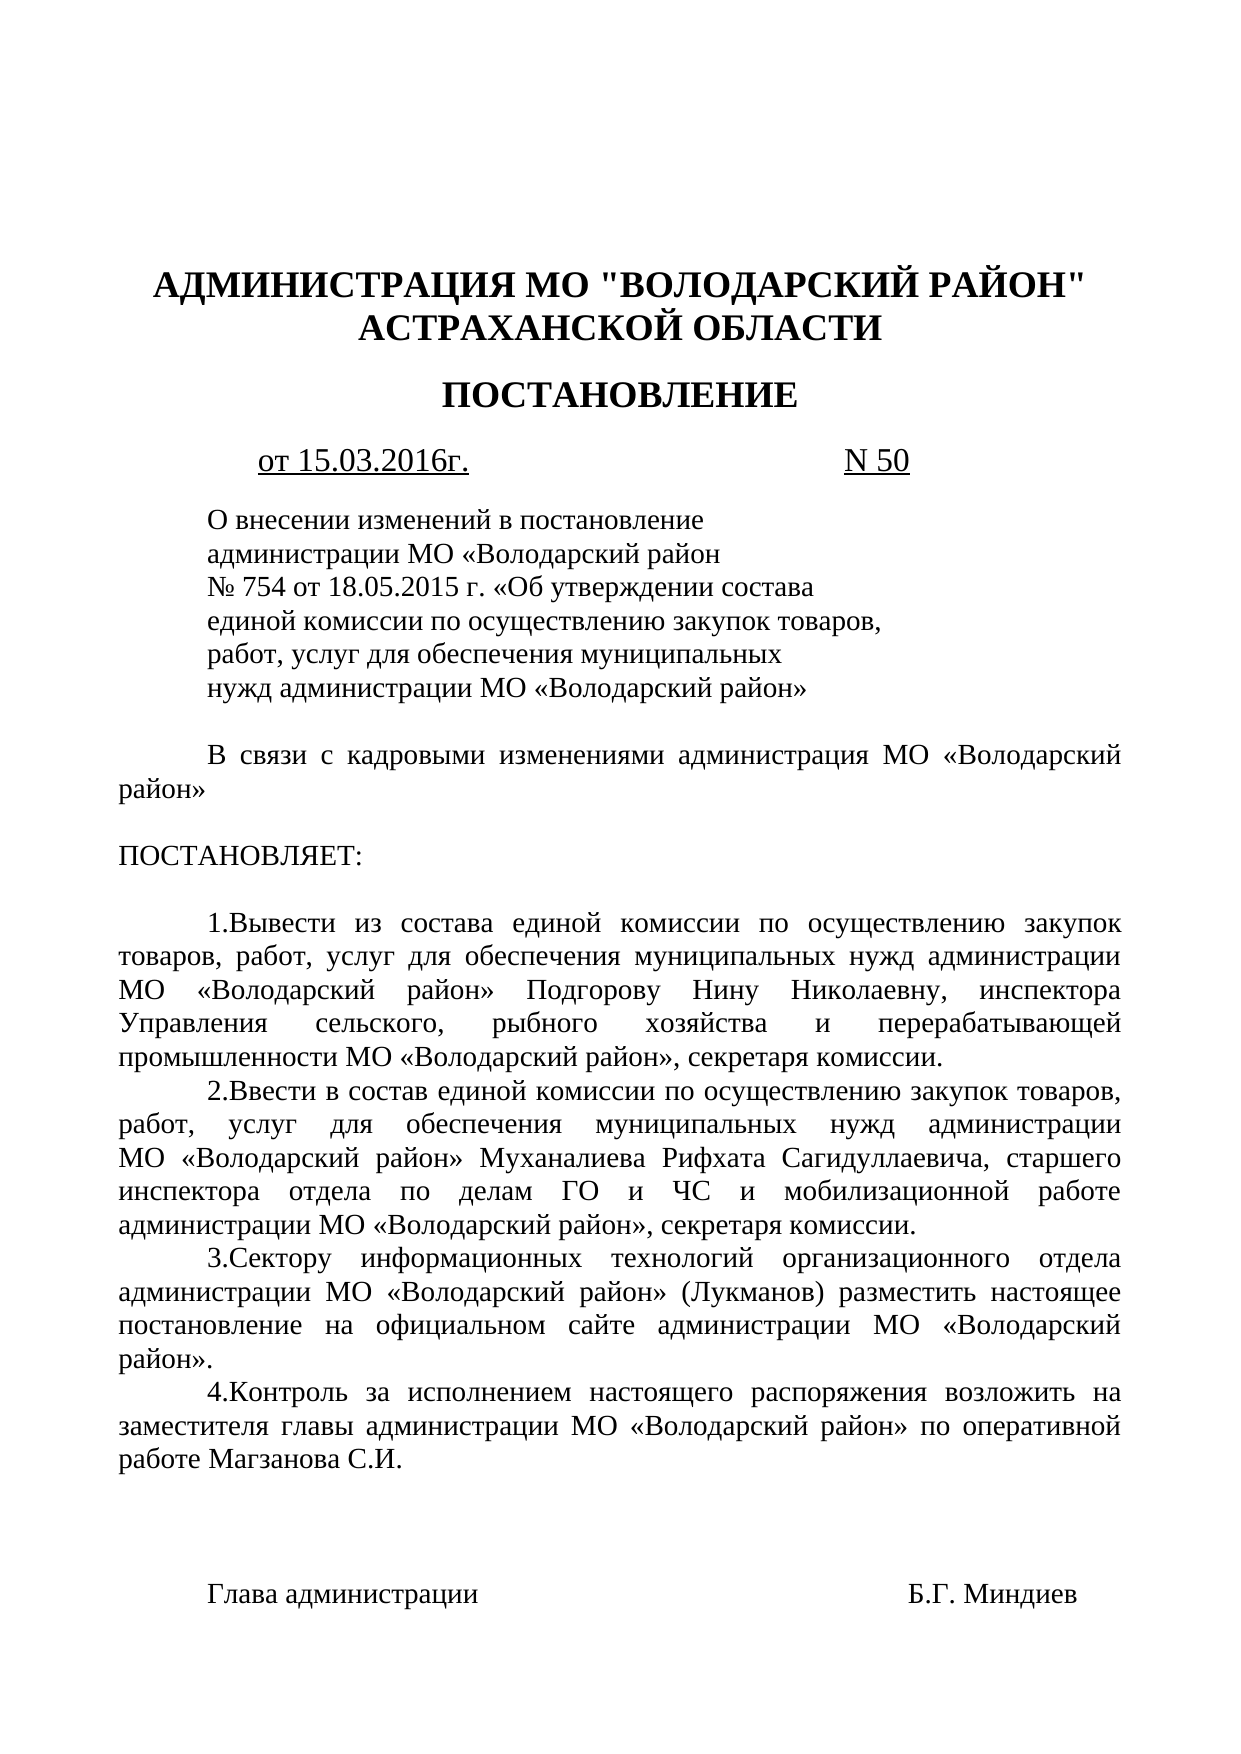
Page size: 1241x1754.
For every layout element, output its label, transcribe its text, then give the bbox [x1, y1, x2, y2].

text администрации МО «Володарский район [118, 536, 1122, 569]
text работ, услуг для обеспечения муниципальных [118, 637, 1122, 670]
text 4.Контроль за исполнением настоящего распоряжения возложить на заместителя главы администрации МО «Володарский район» по оперативной работе Магзанова С.И. [118, 1374, 1122, 1475]
text 1.Вывести из состава единой комиссии по осуществлению закупок товаров, работ, услуг для обеспечения муниципальных нужд администрации МО «Володарский район» Подгорову Нину Николаевну, инспектора Управления сельского, рыбного хозяйства и перерабатывающей промышленности МО «Володарский район», секретаря комиссии. [118, 905, 1122, 1073]
text 3.Сектору информационных технологий организационного отдела администрации МО «Володарский район» (Лукманов) разместить настоящее постановление на официальном сайте администрации МО «Володарский район». [118, 1240, 1122, 1374]
text АСТРАХАНСКОЙ ОБЛАСТИ [118, 306, 1122, 349]
text ПОСТАНОВЛЯЕТ: [118, 838, 1122, 871]
text О внесении изменений в постановление [118, 502, 1122, 536]
table_header N 50 [620, 440, 1133, 478]
text АДМИНИСТРАЦИЯ МО "ВОЛОДАРСКИЙ РАЙОН" [118, 262, 1122, 306]
text ПОСТАНОВЛЕНИЕ [118, 373, 1122, 416]
text 2.Ввести в состав единой комиссии по осуществлению закупок товаров, работ, услуг для обеспечения муниципальных нужд администрации МО «Володарский район» Муханалиева Рифхата Сагидуллаевича, старшего инспектора отдела по делам ГО и ЧС и мобилизационной работе администрации МО «Володарский район», секретаря комиссии. [118, 1073, 1122, 1240]
text № 754 от 18.05.2015 г. «Об утверждении состава [118, 569, 1122, 603]
table_header от 15.03.2016г. [107, 440, 620, 478]
text В связи с кадровыми изменениями администрация МО «Володарский район» [118, 737, 1122, 804]
text нужд администрации МО «Володарский район» [118, 670, 1122, 704]
text Глава администрации Б.Г. Миндиев [118, 1576, 1122, 1609]
text единой комиссии по осуществлению закупок товаров, [118, 603, 1122, 637]
